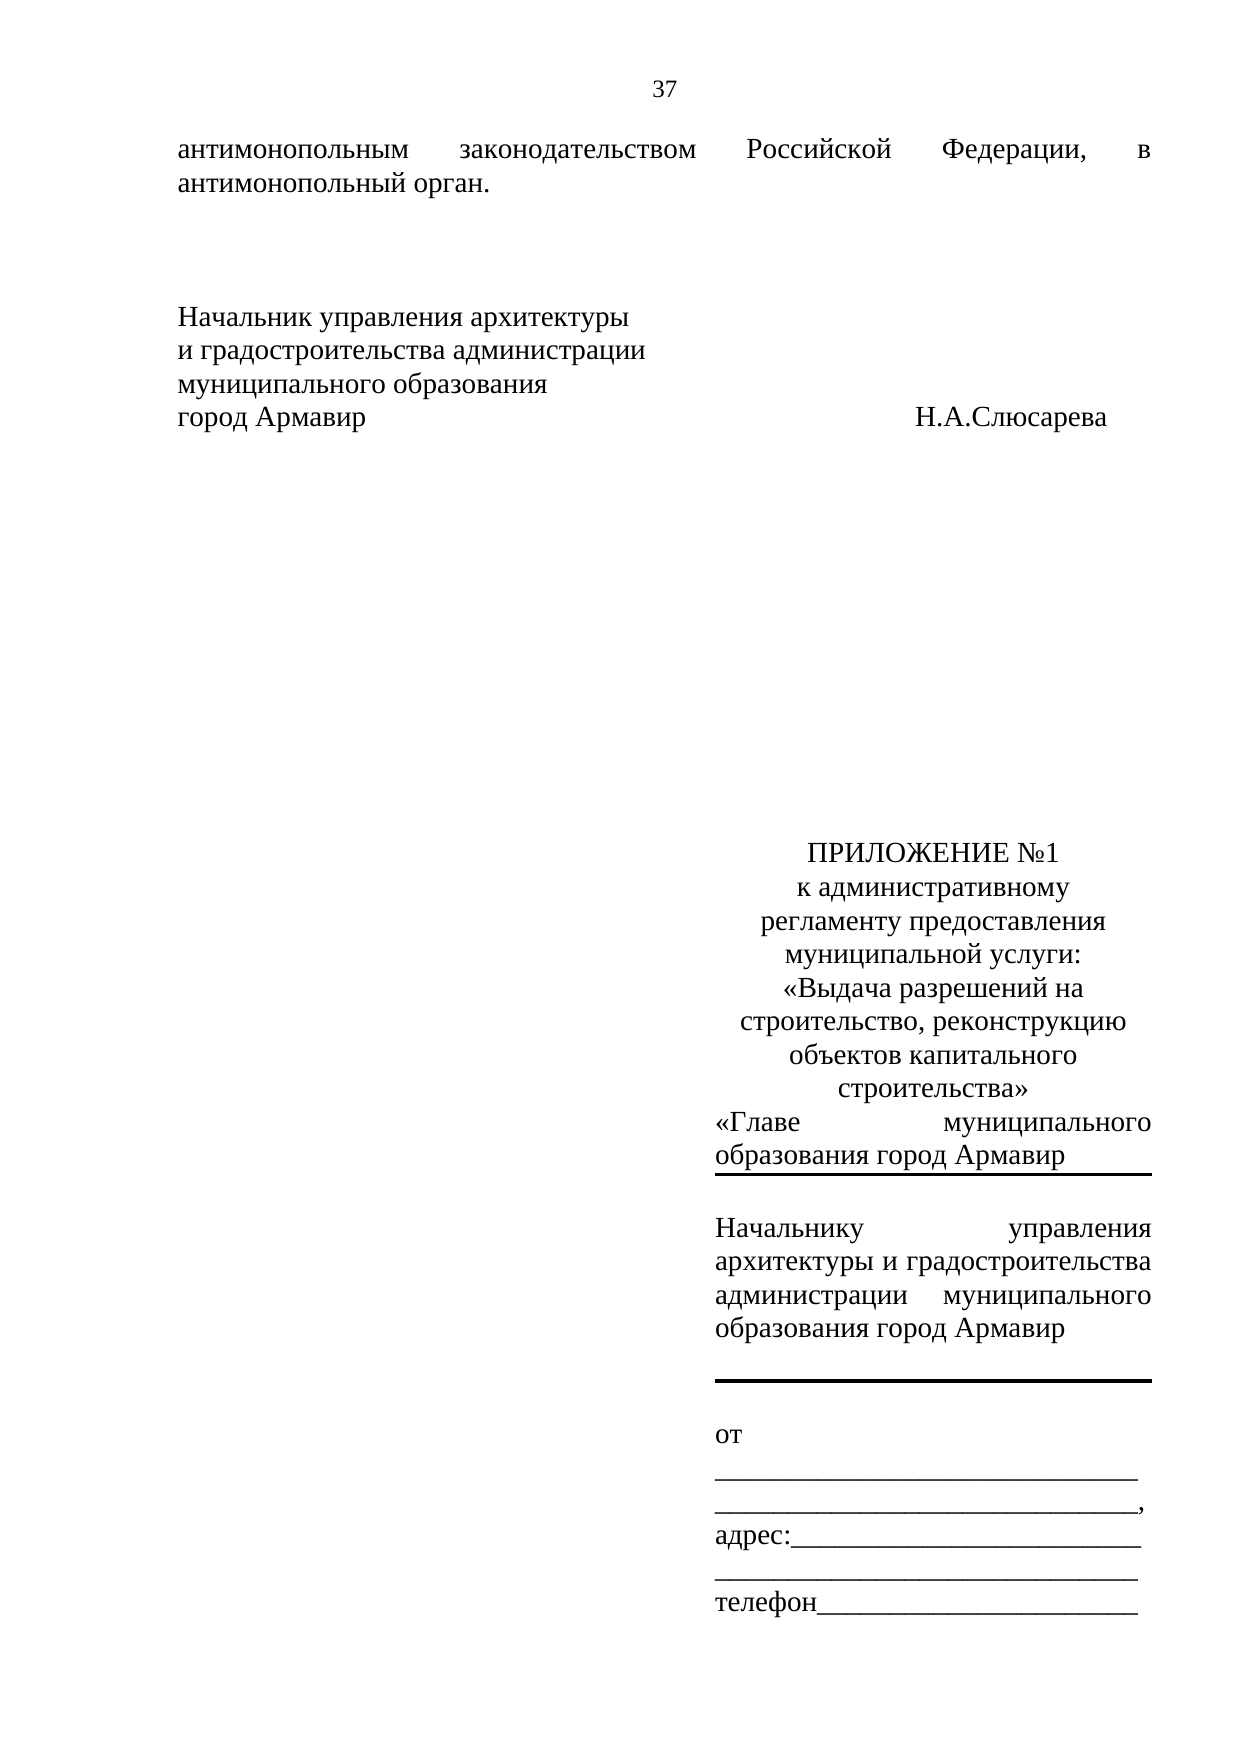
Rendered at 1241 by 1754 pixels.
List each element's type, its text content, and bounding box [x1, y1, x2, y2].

text _____________________________ [715, 1550, 1152, 1584]
text _____________________________, [715, 1483, 1152, 1517]
text Начальнику управления архитектуры и градостроительства администрации муниципального образования город Армавир [715, 1210, 1152, 1344]
text Начальник управления архитектуры [177, 299, 1152, 332]
text муниципального образования [177, 366, 1152, 399]
text от _____________________________ [715, 1416, 1152, 1483]
text «Главе муниципального образования город Армавир [715, 1104, 1152, 1173]
text «Выдача разрешений на строительство, реконструкцию объектов капитального строительства» [715, 970, 1152, 1104]
text адрес:________________________ [715, 1517, 1152, 1550]
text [177, 131, 1152, 198]
text и градостроительства администрации [177, 332, 1152, 366]
text ПРИЛОЖЕНИЕ №1 [715, 836, 1152, 869]
text к административному [715, 869, 1152, 903]
text регламенту предоставления муниципальной услуги: [715, 903, 1152, 970]
text телефон______________________ [715, 1584, 1152, 1617]
text город Армавир Н.А.Слюсарева [177, 399, 1152, 433]
